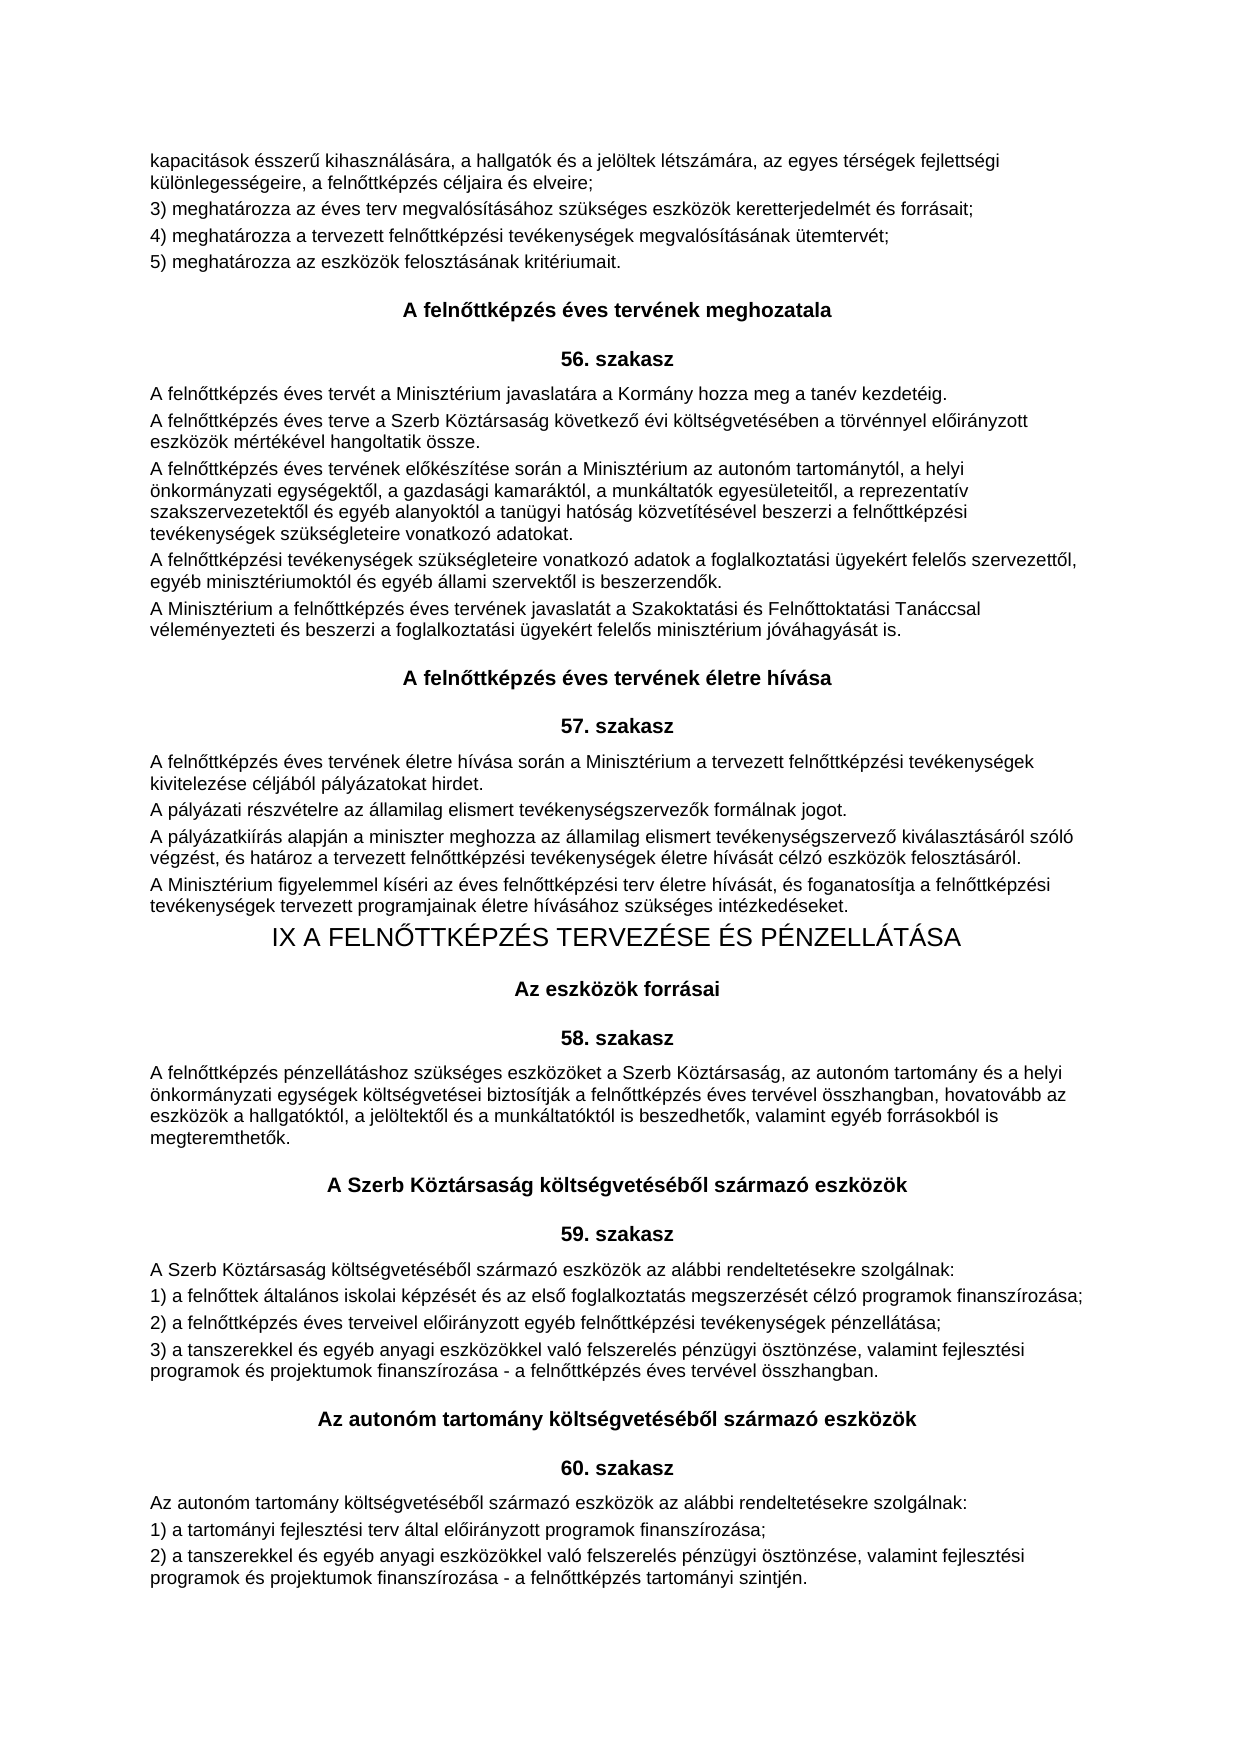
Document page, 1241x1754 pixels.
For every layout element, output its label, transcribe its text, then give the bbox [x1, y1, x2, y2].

text A felnőttképzés éves terve a Szerb Köztársaság következő évi költségvetésében a törvénnyel előirányzott eszközök mértékével hangoltatik össze. [150, 410, 1090, 453]
text 1) a felnőttek általános iskolai képzését és az első foglalkoztatás megszerzését célzó programok finanszírozása; [150, 1285, 1090, 1307]
text A Minisztérium figyelemmel kíséri az éves felnőttképzési terv életre hívását, és foganatosítja a felnőttképzési tevékenységek tervezett programjainak életre hívásához szükséges intézkedéseket. [150, 874, 1090, 917]
text 1) a tartományi fejlesztési terv által előirányzott programok finanszírozása; [150, 1518, 1090, 1540]
text 4) meghatározza a tervezett felnőttképzési tevékenységek megvalósításának ütemtervét; [150, 225, 1090, 246]
text 58. szakasz [150, 1026, 1090, 1049]
text 3) a tanszerekkel és egyéb anyagi eszközökkel való felszerelés pénzügyi ösztönzése, valamint fejlesztési programok és projektumok finanszírozása - a felnőttképzés éves tervével összhangban. [150, 1338, 1090, 1382]
text 2) a tanszerekkel és egyéb anyagi eszközökkel való felszerelés pénzügyi ösztönzése, valamint fejlesztési programok és projektumok finanszírozása - a felnőttképzés tartományi szintjén. [150, 1545, 1090, 1588]
text A pályázatkiírás alapján a miniszter meghozza az államilag elismert tevékenységszervező kiválasztásáról szóló végzést, és határoz a tervezett felnőttképzési tevékenységek életre hívását célzó eszközök felosztásáról. [150, 826, 1090, 869]
text 56. szakasz [150, 347, 1090, 371]
text 3) meghatározza az éves terv megvalósításához szükséges eszközök keretterjedelmét és forrásait; [150, 198, 1090, 220]
text A felnőttképzés pénzellátáshoz szükséges eszközöket a Szerb Köztársaság, az autonóm tartomány és a helyi önkormányzati egységek költségvetései biztosítják a felnőttképzés éves tervével összhangban, hovatovább az eszközök a hallgatóktól, a jelöltektől és a munkáltatóktól is beszedhetők, valamint egyéb forrásokból is megteremthetők. [150, 1062, 1090, 1148]
text 5) meghatározza az eszközök felosztásának kritériumait. [150, 251, 1090, 273]
text A felnőttképzés éves tervének meghozatala [150, 298, 1090, 322]
text 57. szakasz [150, 714, 1090, 738]
text Az eszközök forrásai [150, 977, 1090, 1001]
text Az autonóm tartomány költségvetéséből származó eszközök az alábbi rendeltetésekre szolgálnak: [150, 1492, 1090, 1513]
text A felnőttképzési tevékenységek szükségleteire vonatkozó adatok a foglalkoztatási ügyekért felelős szervezettől, egyéb minisztériumoktól és egyéb állami szervektől is beszerzendők. [150, 549, 1090, 592]
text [150, 150, 1090, 193]
text A felnőttképzés éves tervének életre hívása [150, 665, 1090, 689]
text 60. szakasz [150, 1456, 1090, 1479]
text A felnőttképzés éves tervének előkészítése során a Minisztérium az autonóm tartománytól, a helyi önkormányzati egységektől, a gazdasági kamaráktól, a munkáltatók egyesületeitől, a reprezentatív szakszervezetektől és egyéb alanyoktól a tanügyi hatóság közvetítésével beszerzi a felnőttképzési tevékenységek szükségleteire vonatkozó adatokat. [150, 458, 1090, 544]
text A Szerb Köztársaság költségvetéséből származó eszközök az alábbi rendeltetésekre szolgálnak: [150, 1259, 1090, 1280]
text 2) a felnőttképzés éves terveivel előirányzott egyéb felnőttképzési tevékenységek pénzellátása; [150, 1312, 1090, 1333]
text A felnőttképzés éves tervének életre hívása során a Minisztérium a tervezett felnőttképzési tevékenységek kivitelezése céljából pályázatokat hirdet. [150, 751, 1090, 794]
text A Szerb Köztársaság költségvetéséből származó eszközök [150, 1173, 1090, 1197]
text A Minisztérium a felnőttképzés éves tervének javaslatát a Szakoktatási és Felnőttoktatási Tanáccsal véleményezteti és beszerzi a foglalkoztatási ügyekért felelős minisztérium jóváhagyását is. [150, 597, 1090, 640]
text A felnőttképzés éves tervét a Minisztérium javaslatára a Kormány hozza meg a tanév kezdetéig. [150, 383, 1090, 405]
text A pályázati részvételre az államilag elismert tevékenységszervezők formálnak jogot. [150, 799, 1090, 821]
text IX A FELNŐTTKÉPZÉS TERVEZÉSE ÉS PÉNZELLÁTÁSA [150, 922, 1090, 952]
text 59. szakasz [150, 1222, 1090, 1246]
text Az autonóm tartomány költségvetéséből származó eszközök [150, 1407, 1090, 1431]
